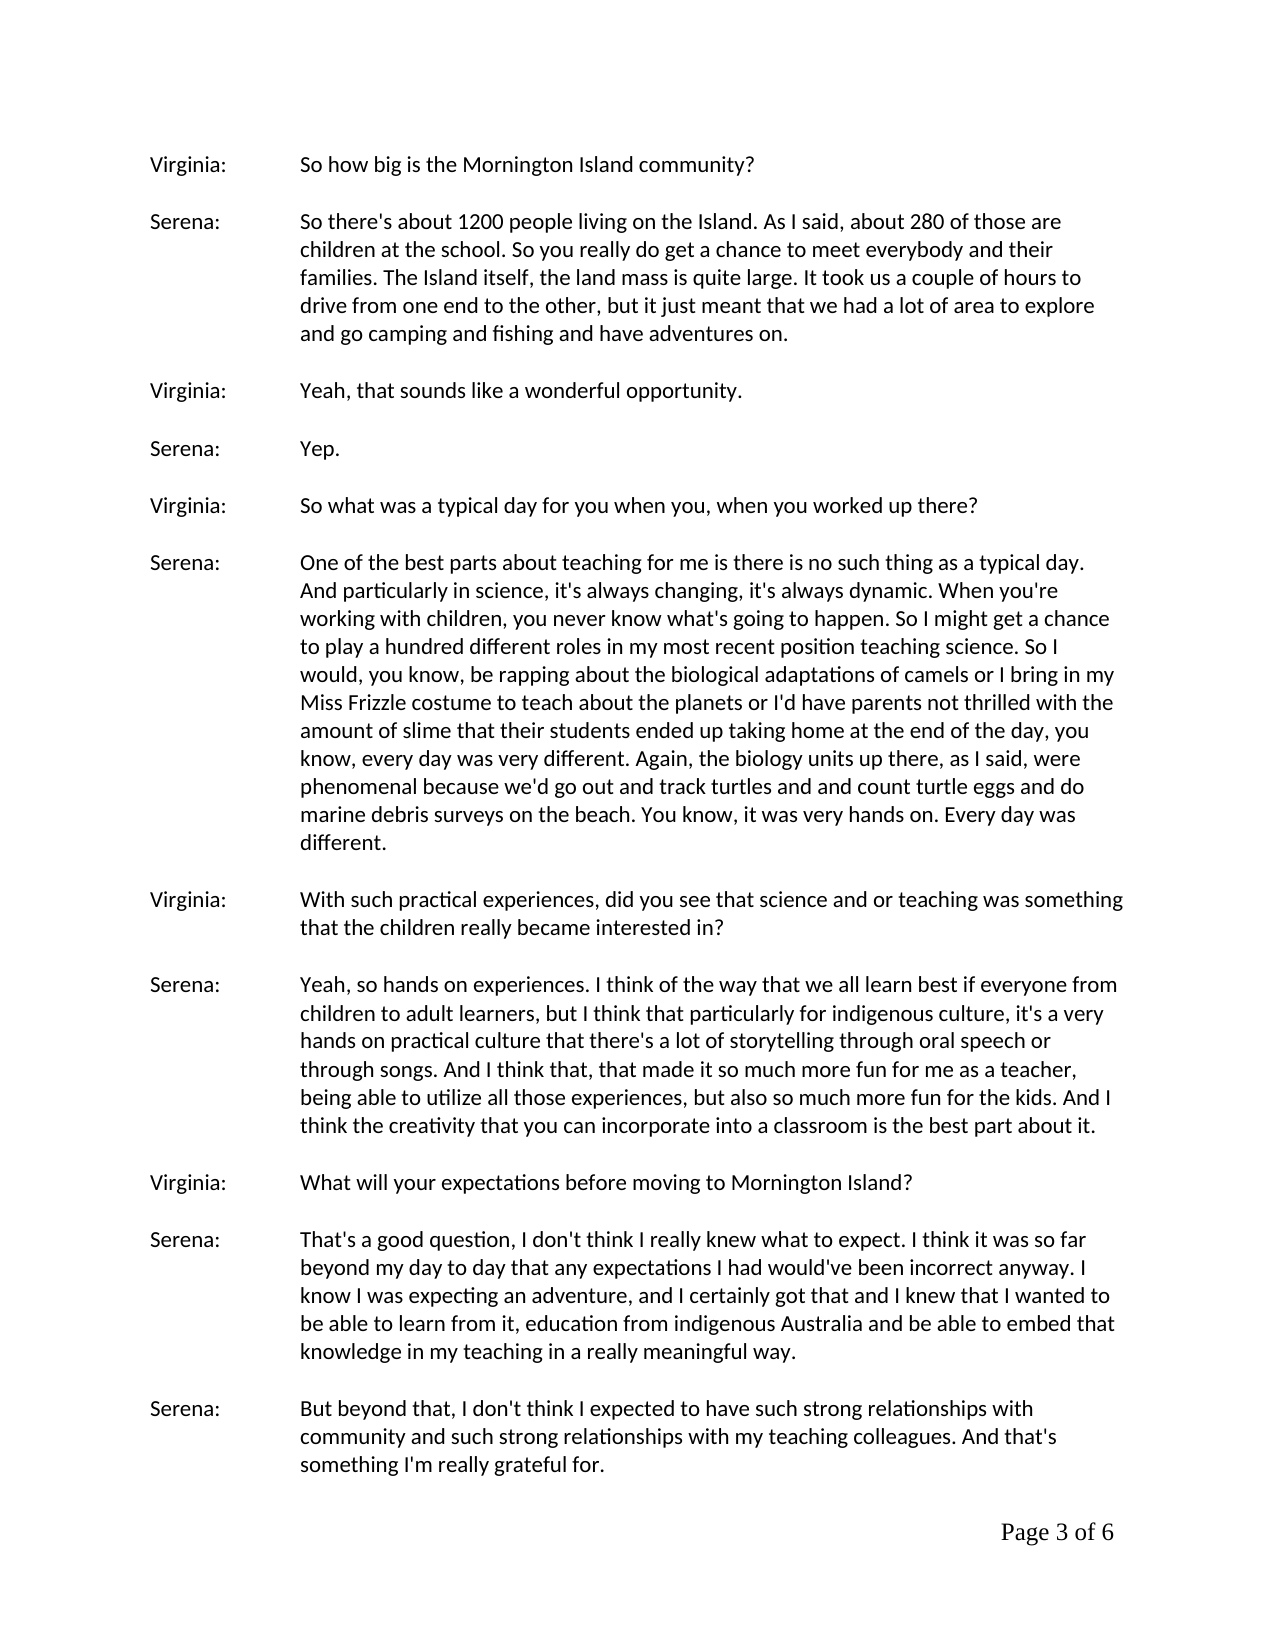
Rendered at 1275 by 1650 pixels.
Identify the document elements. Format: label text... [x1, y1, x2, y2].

text Serena: That's a good question, I don't think I really knew what to expect. I think it was so far beyond my day to day that any expectations I had would've been incorrect anyway. I know I was expecting an adventure, and I certainly got that and I knew that I wanted to be able to learn from it, education from indigenous Australia and be able to embed that knowledge in my teaching in a really meaningful way. [150, 1225, 1125, 1365]
text Serena: Yeah, so hands on experiences. I think of the way that we all learn best if everyone from children to adult learners, but I think that particularly for indigenous culture, it's a very hands on practical culture that there's a lot of storytelling through oral speech or through songs. And I think that, that made it so much more fun for me as a teacher, being able to utilize all those experiences, but also so much more fun for the kids. And I think the creativity that you can incorporate into a classroom is the best part about it. [150, 971, 1125, 1139]
text Virginia: So what was a typical day for you when you, when you worked up there? [150, 491, 1125, 519]
text Serena: So there's about 1200 people living on the Island. As I said, about 280 of those are children at the school. So you really do get a chance to meet everybody and their families. The Island itself, the land mass is quite large. It took us a couple of hours to drive from one end to the other, but it just meant that we had a lot of area to explore and go camping and fishing and have adventures on. [150, 207, 1125, 347]
text Serena: One of the best parts about teaching for me is there is no such thing as a typical day. And particularly in science, it's always changing, it's always dynamic. When you're working with children, you never know what's going to happen. So I might get a chance to play a hundred different roles in my most recent position teaching science. So I would, you know, be rapping about the biological adaptations of camels or I bring in my Miss Frizzle costume to teach about the planets or I'd have parents not thrilled with the amount of slime that their students ended up taking home at the end of the day, you know, every day was very different. Again, the biology units up there, as I said, were phenomenal because we'd go out and track turtles and and count turtle eggs and do marine debris surveys on the beach. You know, it was very hands on. Every day was different. [150, 548, 1125, 856]
text Serena: But beyond that, I don't think I expected to have such strong relationships with community and such strong relationships with my teaching colleagues. And that's something I'm really grateful for. [150, 1394, 1125, 1478]
text Virginia: Yeah, that sounds like a wonderful opportunity. [150, 376, 1125, 404]
text Virginia: So how big is the Mornington Island community? [150, 150, 1125, 178]
text Virginia: With such practical experiences, did you see that science and or teaching was something that the children really became interested in? [150, 885, 1125, 941]
text Serena: Yep. [150, 434, 1125, 462]
text Virginia: What will your expectations before moving to Mornington Island? [150, 1168, 1125, 1196]
